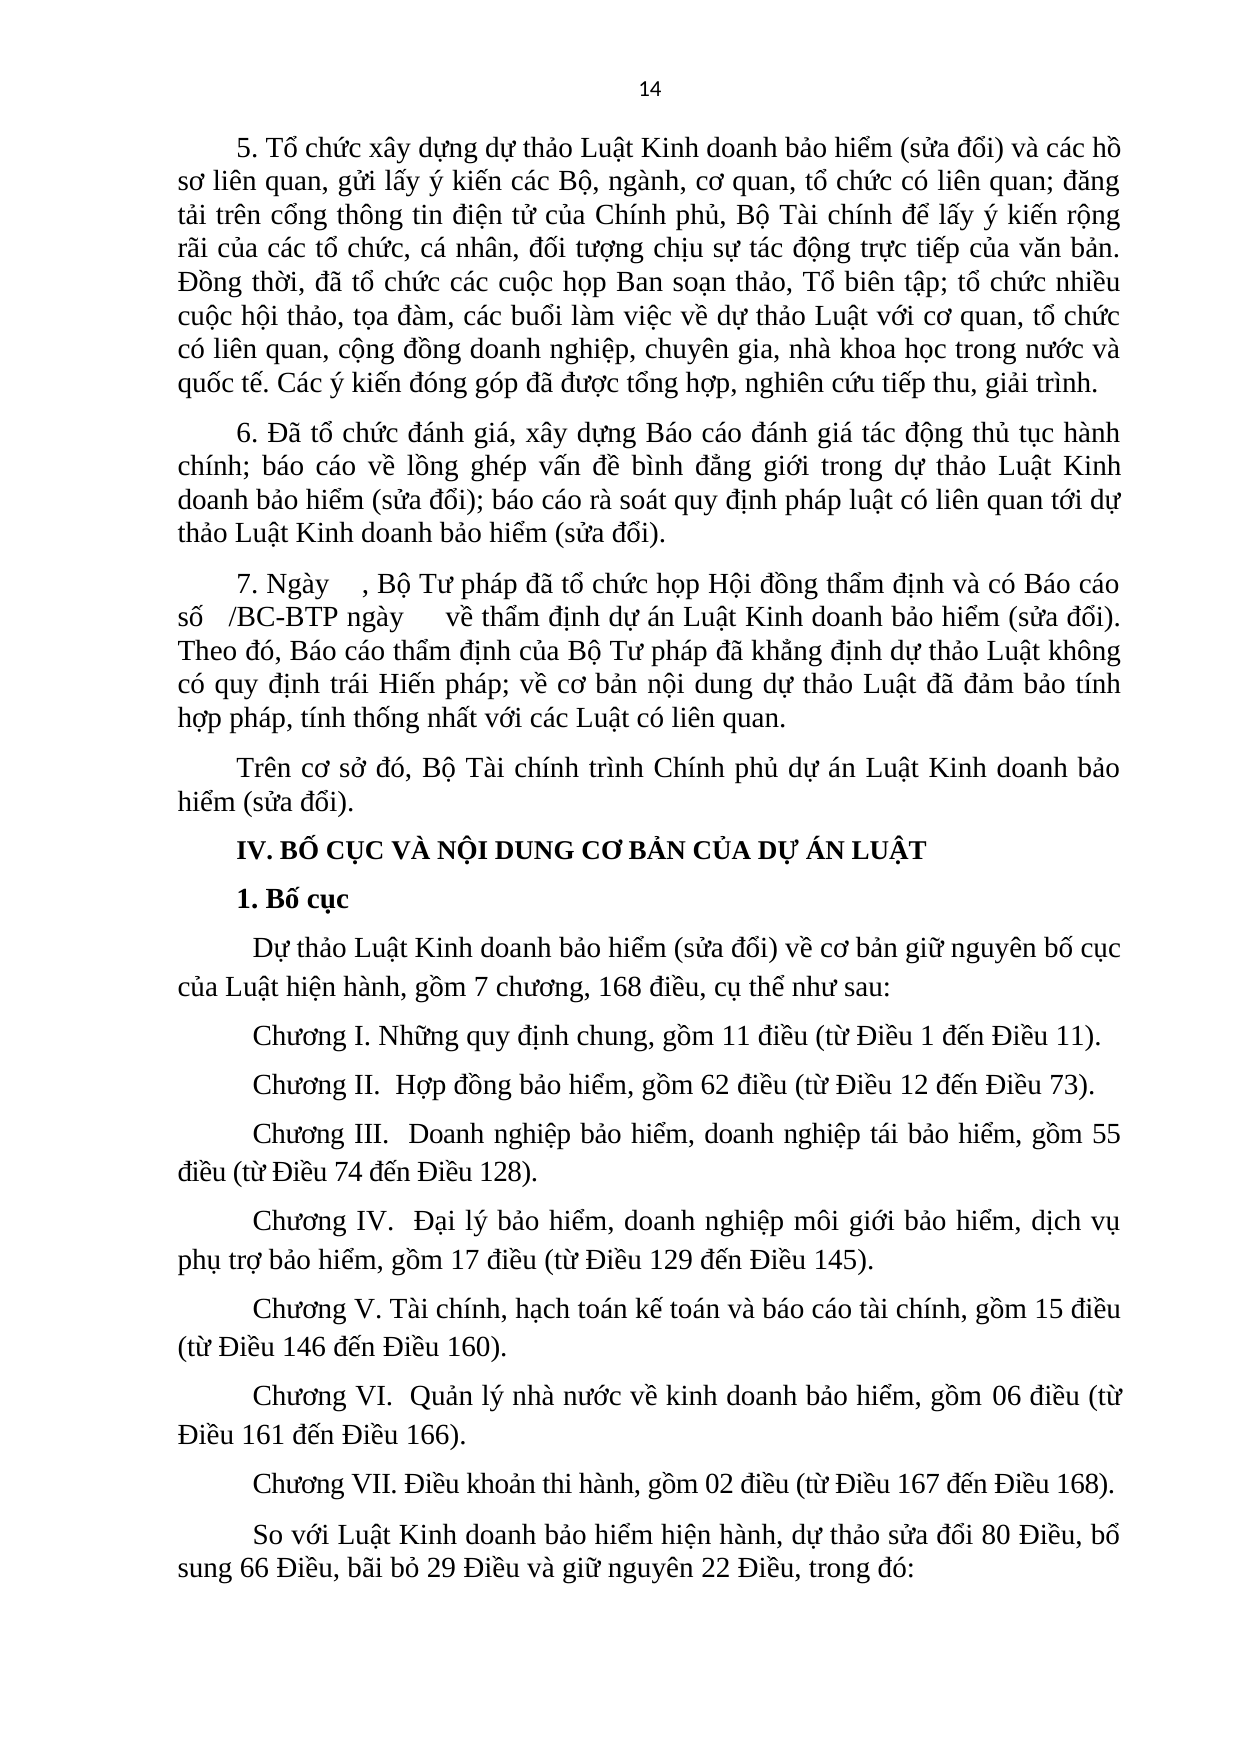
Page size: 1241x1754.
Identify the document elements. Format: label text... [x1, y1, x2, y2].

text Chương V. Tài chính, hạch toán kế toán và báo cáo tài chính, gồm 15 điều (từ Điều 146 đến Điều 160). [177, 1291, 1122, 1363]
text Chương II. Hợp đồng bảo hiểm, gồm 62 điều (từ Điều 12 đến Điều 73). [177, 1067, 1122, 1101]
text Dự thảo Luật Kinh doanh bảo hiểm (sửa đổi) về cơ bản giữ nguyên bố cục của Luật hiện hành, gồm 7 chương, 168 điều, cụ thể như sau: [177, 931, 1122, 1003]
text Chương I. Những quy định chung, gồm 11 điều (từ Điều 1 đến Điều 11). [177, 1018, 1122, 1052]
text 6. Đã tổ chức đánh giá, xây dựng Báo cáo đánh giá tác động thủ tục hành chính; báo cáo về lồng ghép vấn đề bình đẳng giới trong dự thảo Luật Kinh doanh bảo hiểm (sửa đổi); báo cáo rà soát quy định pháp luật có liên quan tới dự thảo Luật Kinh doanh bảo hiểm (sửa đổi). [177, 415, 1122, 549]
text Chương IV. Đại lý bảo hiểm, doanh nghiệp môi giới bảo hiểm, dịch vụ phụ trợ bảo hiểm, gồm 17 điều (từ Điều 129 đến Điều 145). [177, 1203, 1122, 1276]
text 7. Ngày , Bộ Tư pháp đã tổ chức họp Hội đồng thẩm định và có Báo cáo số /BC-BTP ngày về thẩm định dự án Luật Kinh doanh bảo hiểm (sửa đổi). Theo đó, Báo cáo thẩm định của Bộ Tư pháp đã khẳng định dự thảo Luật không có quy định trái Hiến pháp; về cơ bản nội dung dự thảo Luật đã đảm bảo tính hợp pháp, tính thống nhất với các Luật có liên quan. [177, 566, 1122, 733]
text Chương III. Doanh nghiệp bảo hiểm, doanh nghiệp tái bảo hiểm, gồm 55 điều (từ Điều 74 đến Điều 128). [177, 1116, 1122, 1188]
text Chương VI. Quản lý nhà nước về kinh doanh bảo hiểm, gồm 06 điều (từ Điều 161 đến Điều 166). [177, 1378, 1122, 1451]
text 1. Bố cục [177, 882, 1122, 915]
text So với Luật Kinh doanh bảo hiểm hiện hành, dự thảo sửa đổi 80 Điều, bổ sung 66 Điều, bãi bỏ 29 Điều và giữ nguyên 22 Điều, trong đó: [177, 1517, 1122, 1584]
text IV. BỐ CỤC VÀ NỘI DUNG CƠ BẢN CỦA DỰ ÁN LUẬT [177, 834, 1122, 865]
text Chương VII. Điều khoản thi hành, gồm 02 điều (từ Điều 167 đến Điều 168). [177, 1466, 1122, 1499]
text Trên cơ sở đó, Bộ Tài chính trình Chính phủ dự án Luật Kinh doanh bảo hiểm (sửa đổi). [177, 750, 1122, 817]
text 5. Tổ chức xây dựng dự thảo Luật Kinh doanh bảo hiểm (sửa đổi) và các hồ sơ liên quan, gửi lấy ý kiến các Bộ, ngành, cơ quan, tổ chức có liên quan; đăng tải trên cổng thông tin điện tử của Chính phủ, Bộ Tài chính để lấy ý kiến rộng rãi của các tổ chức, cá nhân, đối tượng chịu sự tác động trực tiếp của văn bản. Đồng thời, đã tổ chức các cuộc họp Ban soạn thảo, Tổ biên tập; tổ chức nhiều cuộc hội thảo, tọa đàm, các buổi làm việc về dự thảo Luật với cơ quan, tổ chức có liên quan, cộng đồng doanh nghiệp, chuyên gia, nhà khoa học trong nước và quốc tế. Các ý kiến đóng góp đã được tổng hợp, nghiên cứu tiếp thu, giải trình. [177, 130, 1122, 398]
